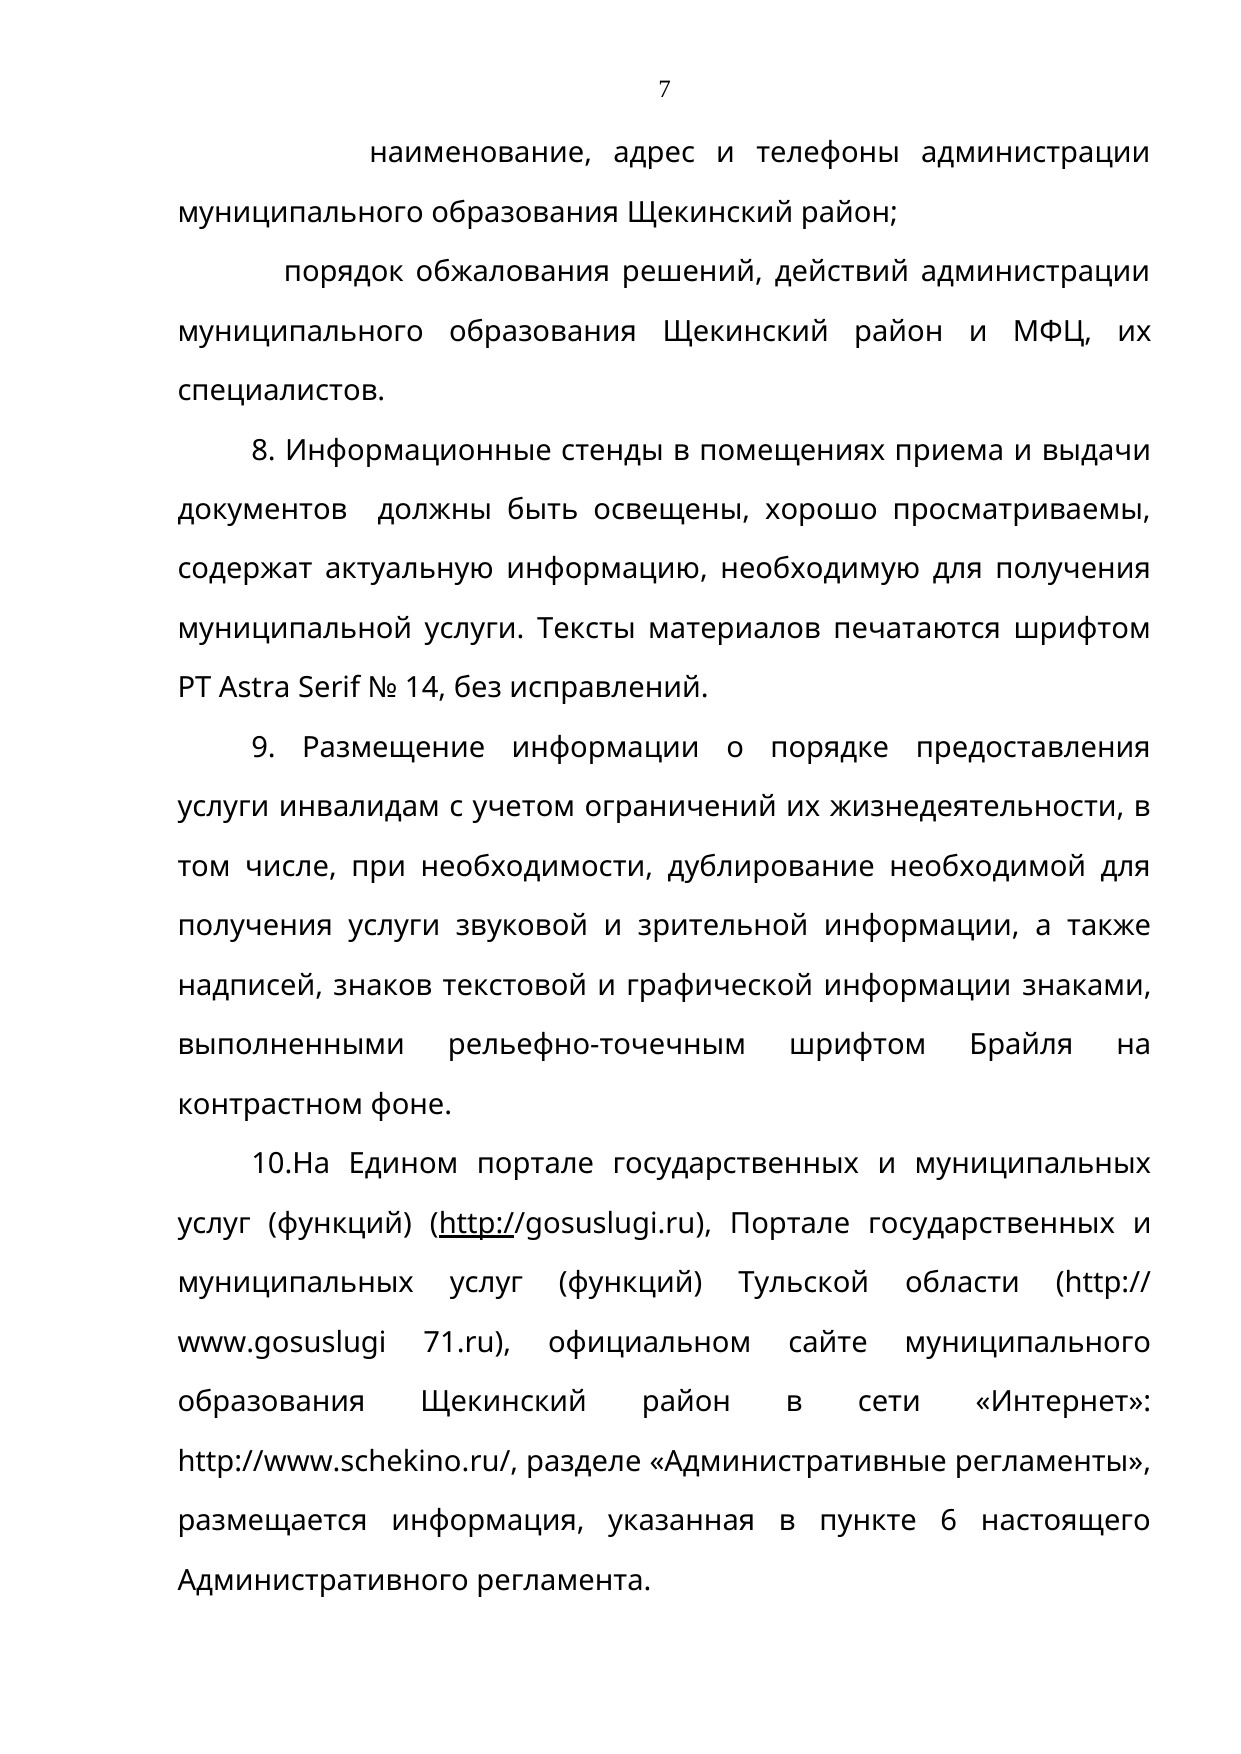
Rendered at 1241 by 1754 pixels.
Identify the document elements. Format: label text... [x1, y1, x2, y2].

text 9. Размещение информации о порядке предоставления услуги инвалидам с учетом ограничений их жизнедеятельности, в том числе, при необходимости, дублирование необходимой для получения услуги звуковой и зрительной информации, а также надписей, знаков текстовой и графической информации знаками, выполненными рельефно-точечным шрифтом Брайля на контрастном фоне. [177, 726, 1152, 1123]
text порядок обжалования решений, действий администрации муниципального образования Щекинский район и МФЦ, их специалистов. [177, 250, 1152, 409]
text наименование, адрес и телефоны администрации муниципального образования Щекинский район; [177, 131, 1152, 231]
text 8. Информационные стенды в помещениях приема и выдачи документов должны быть освещены, хорошо просматриваемы, содержат актуальную информацию, необходимую для получения муниципальной услуги. Тексты материалов печатаются шрифтом PT Astra Serif № 14, без исправлений. [177, 429, 1152, 706]
text 10.На Едином портале государственных и муниципальных услуг (функций) (http://gosuslugi.ru), Портале государственных и муниципальных услуг (функций) Тульской области (http:// www.gosuslugi 71.ru), официальном сайте муниципального образования Щекинский район в сети «Интернет»: http://www.schekino.ru/, разделе «Административные регламенты», размещается информация, указанная в пункте 6 настоящего Административного регламента. [177, 1142, 1152, 1598]
